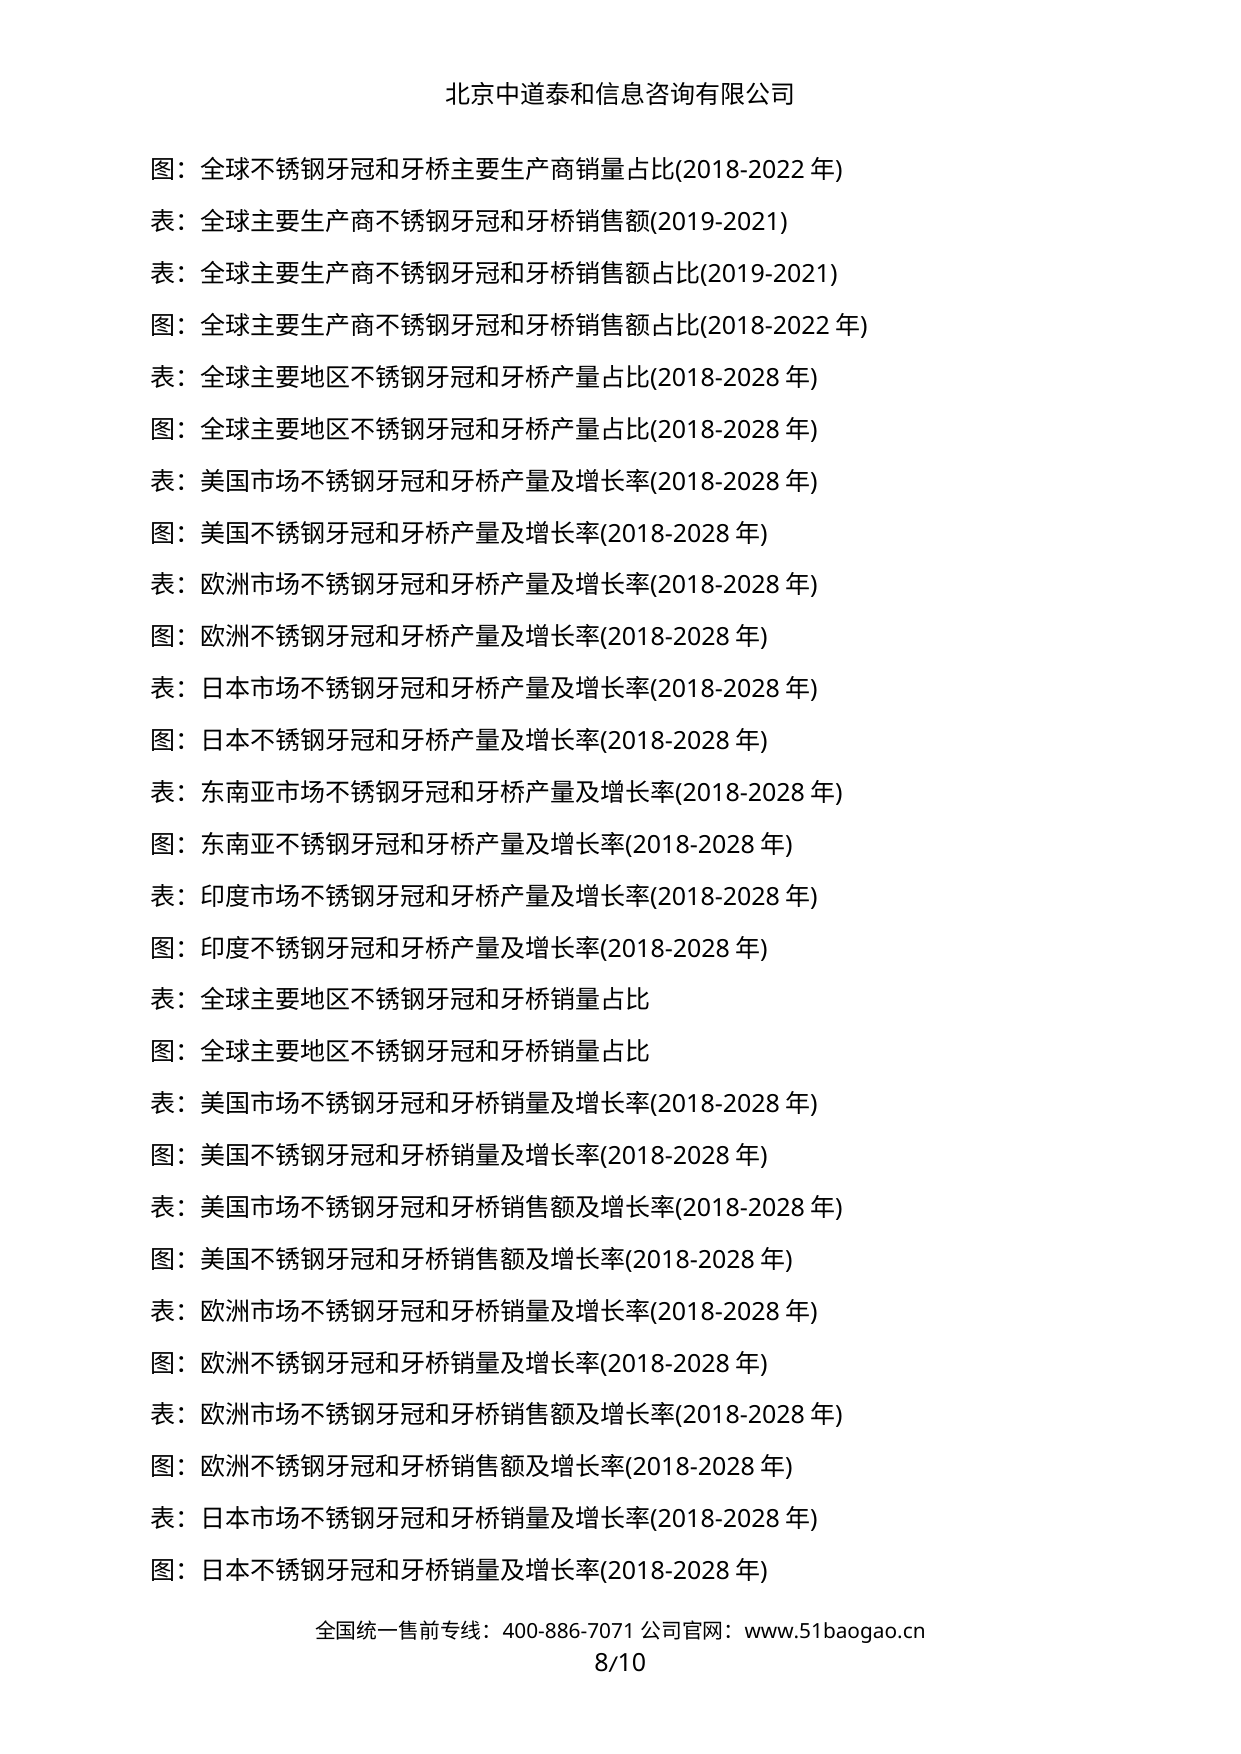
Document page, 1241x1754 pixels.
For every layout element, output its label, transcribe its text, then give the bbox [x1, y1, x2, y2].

text 图：全球主要地区不锈钢牙冠和牙桥产量占比(2018-2028年) [150, 409, 1090, 446]
text 图：美国不锈钢牙冠和牙桥销售额及增长率(2018-2028年) [150, 1239, 1090, 1276]
text 表：全球主要地区不锈钢牙冠和牙桥销量占比 [150, 980, 1090, 1016]
text 图：美国不锈钢牙冠和牙桥产量及增长率(2018-2028年) [150, 513, 1090, 549]
text 表：欧洲市场不锈钢牙冠和牙桥销量及增长率(2018-2028年) [150, 1291, 1090, 1327]
text 图：美国不锈钢牙冠和牙桥销量及增长率(2018-2028年) [150, 1136, 1090, 1172]
text 图：日本不锈钢牙冠和牙桥产量及增长率(2018-2028年) [150, 721, 1090, 757]
text 表：美国市场不锈钢牙冠和牙桥产量及增长率(2018-2028年) [150, 461, 1090, 497]
text 图：欧洲不锈钢牙冠和牙桥销量及增长率(2018-2028年) [150, 1343, 1090, 1379]
text 表：全球主要地区不锈钢牙冠和牙桥产量占比(2018-2028年) [150, 357, 1090, 394]
text 图：全球不锈钢牙冠和牙桥主要生产商销量占比(2018-2022年) [150, 150, 1090, 186]
text 表：日本市场不锈钢牙冠和牙桥产量及增长率(2018-2028年) [150, 669, 1090, 705]
text 图：全球主要地区不锈钢牙冠和牙桥销量占比 [150, 1032, 1090, 1068]
text 表：美国市场不锈钢牙冠和牙桥销量及增长率(2018-2028年) [150, 1084, 1090, 1120]
text 表：东南亚市场不锈钢牙冠和牙桥产量及增长率(2018-2028年) [150, 772, 1090, 809]
text 图：欧洲不锈钢牙冠和牙桥销售额及增长率(2018-2028年) [150, 1447, 1090, 1483]
text 表：全球主要生产商不锈钢牙冠和牙桥销售额占比(2019-2021) [150, 254, 1090, 290]
text 表：印度市场不锈钢牙冠和牙桥产量及增长率(2018-2028年) [150, 876, 1090, 912]
text 图：全球主要生产商不锈钢牙冠和牙桥销售额占比(2018-2022年) [150, 306, 1090, 342]
text 表：全球主要生产商不锈钢牙冠和牙桥销售额(2019-2021) [150, 202, 1090, 238]
text 图：日本不锈钢牙冠和牙桥销量及增长率(2018-2028年) [150, 1551, 1090, 1587]
text 表：欧洲市场不锈钢牙冠和牙桥销售额及增长率(2018-2028年) [150, 1395, 1090, 1431]
text 图：欧洲不锈钢牙冠和牙桥产量及增长率(2018-2028年) [150, 617, 1090, 653]
text 表：美国市场不锈钢牙冠和牙桥销售额及增长率(2018-2028年) [150, 1187, 1090, 1224]
text 表：欧洲市场不锈钢牙冠和牙桥产量及增长率(2018-2028年) [150, 565, 1090, 601]
text 表：日本市场不锈钢牙冠和牙桥销量及增长率(2018-2028年) [150, 1499, 1090, 1535]
text 图：东南亚不锈钢牙冠和牙桥产量及增长率(2018-2028年) [150, 824, 1090, 861]
text 图：印度不锈钢牙冠和牙桥产量及增长率(2018-2028年) [150, 928, 1090, 964]
